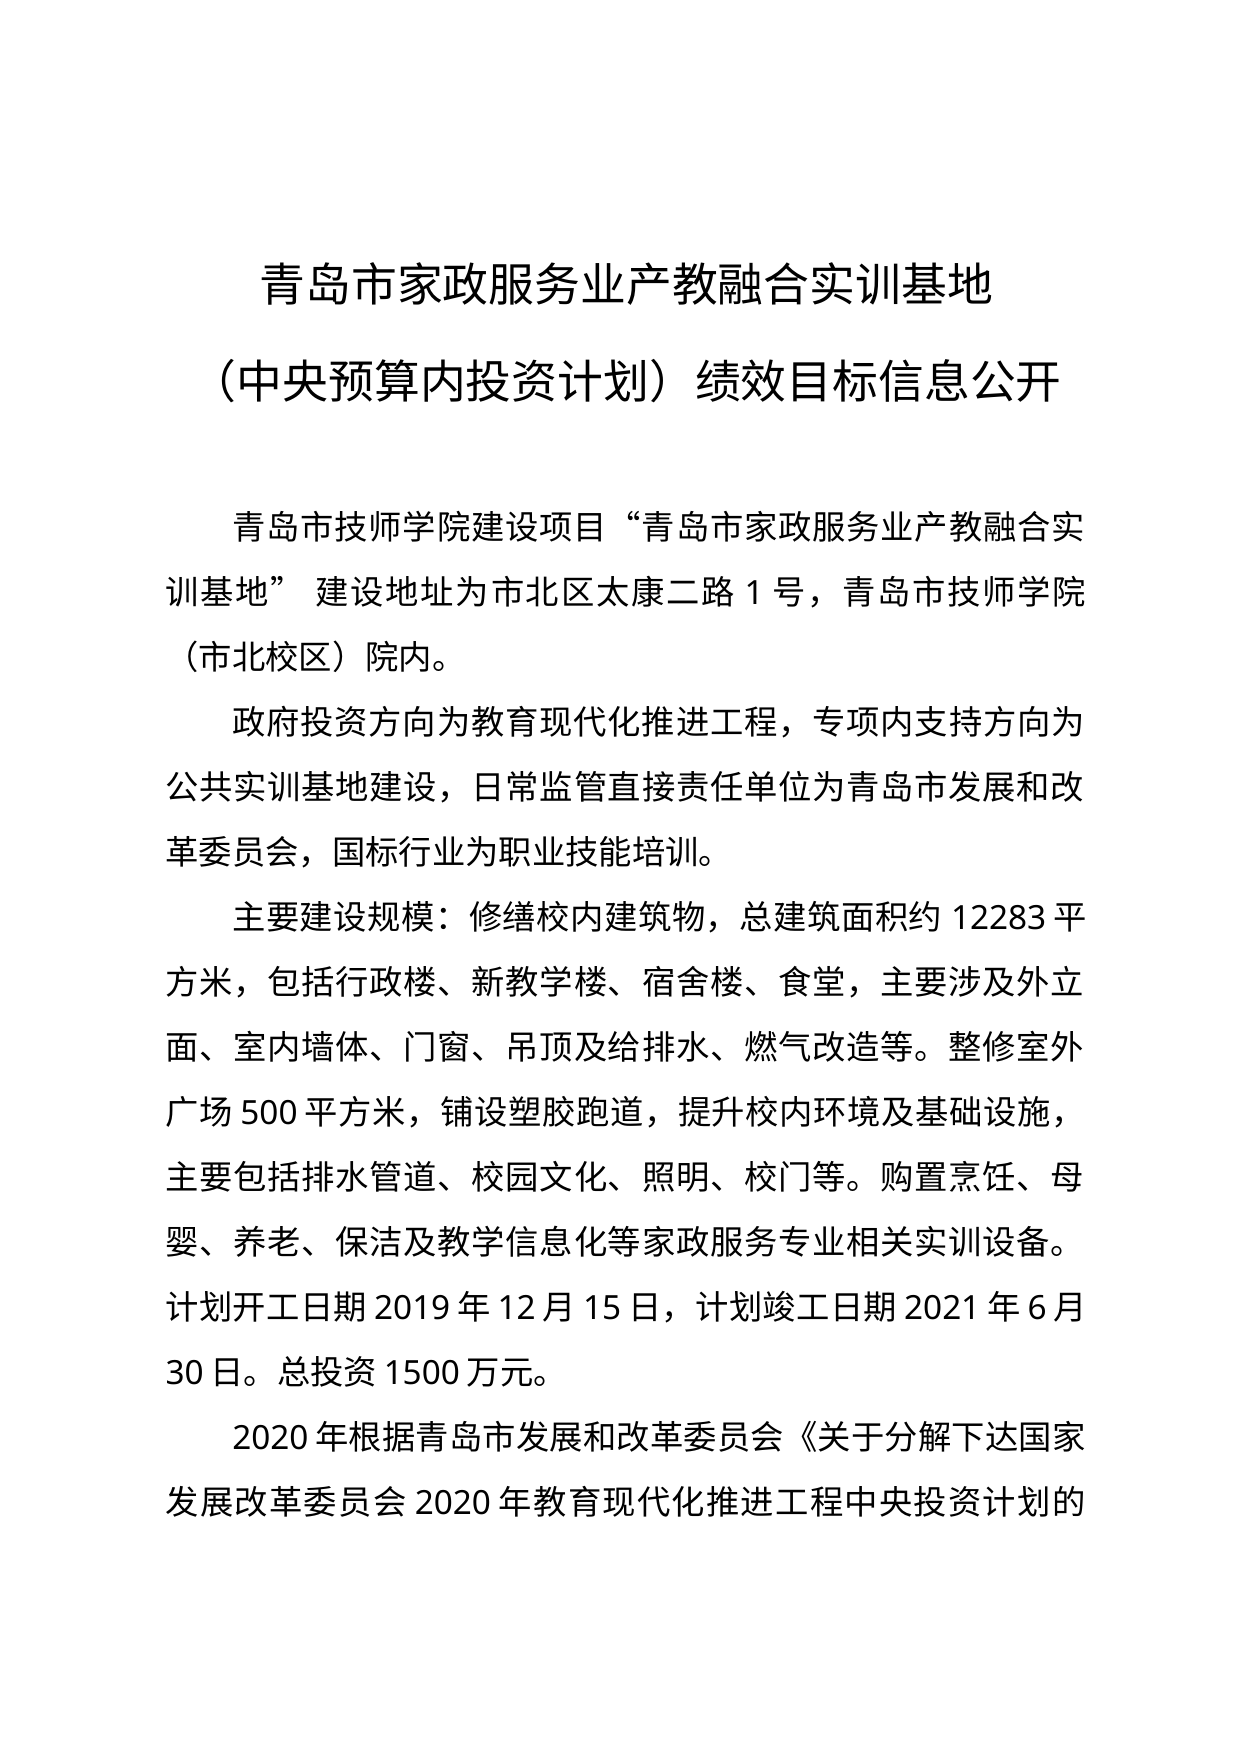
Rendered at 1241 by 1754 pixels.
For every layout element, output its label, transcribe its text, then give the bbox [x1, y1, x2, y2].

text 主要建设规模：修缮校内建筑物，总建筑面积约12283平方米，包括行政楼、新教学楼、宿舍楼、食堂，主要涉及外立面、室内墙体、门窗、吊顶及给排水、燃气改造等。整修室外广场500平方米，铺设塑胶跑道，提升校内环境及基础设施，主要包括排水管道、校园文化、照明、校门等。购置烹饪、母婴、养老、保洁及教学信息化等家政服务专业相关实训设备。计划开工日期2019年12月15日，计划竣工日期2021年6月30日。总投资1500万元。 [165, 883, 1087, 1403]
text 青岛市家政服务业产教融合实训基地 [165, 233, 1087, 330]
text 青岛市技师学院建设项目“青岛市家政服务业产教融合实训基地” 建设地址为市北区太康二路1号，青岛市技师学院（市北校区）院内。 [165, 493, 1087, 688]
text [165, 1403, 1087, 1533]
text （中央预算内投资计划）绩效目标信息公开 [165, 330, 1087, 428]
text 政府投资方向为教育现代化推进工程，专项内支持方向为公共实训基地建设，日常监管直接责任单位为青岛市发展和改革委员会，国标行业为职业技能培训。 [165, 688, 1087, 883]
